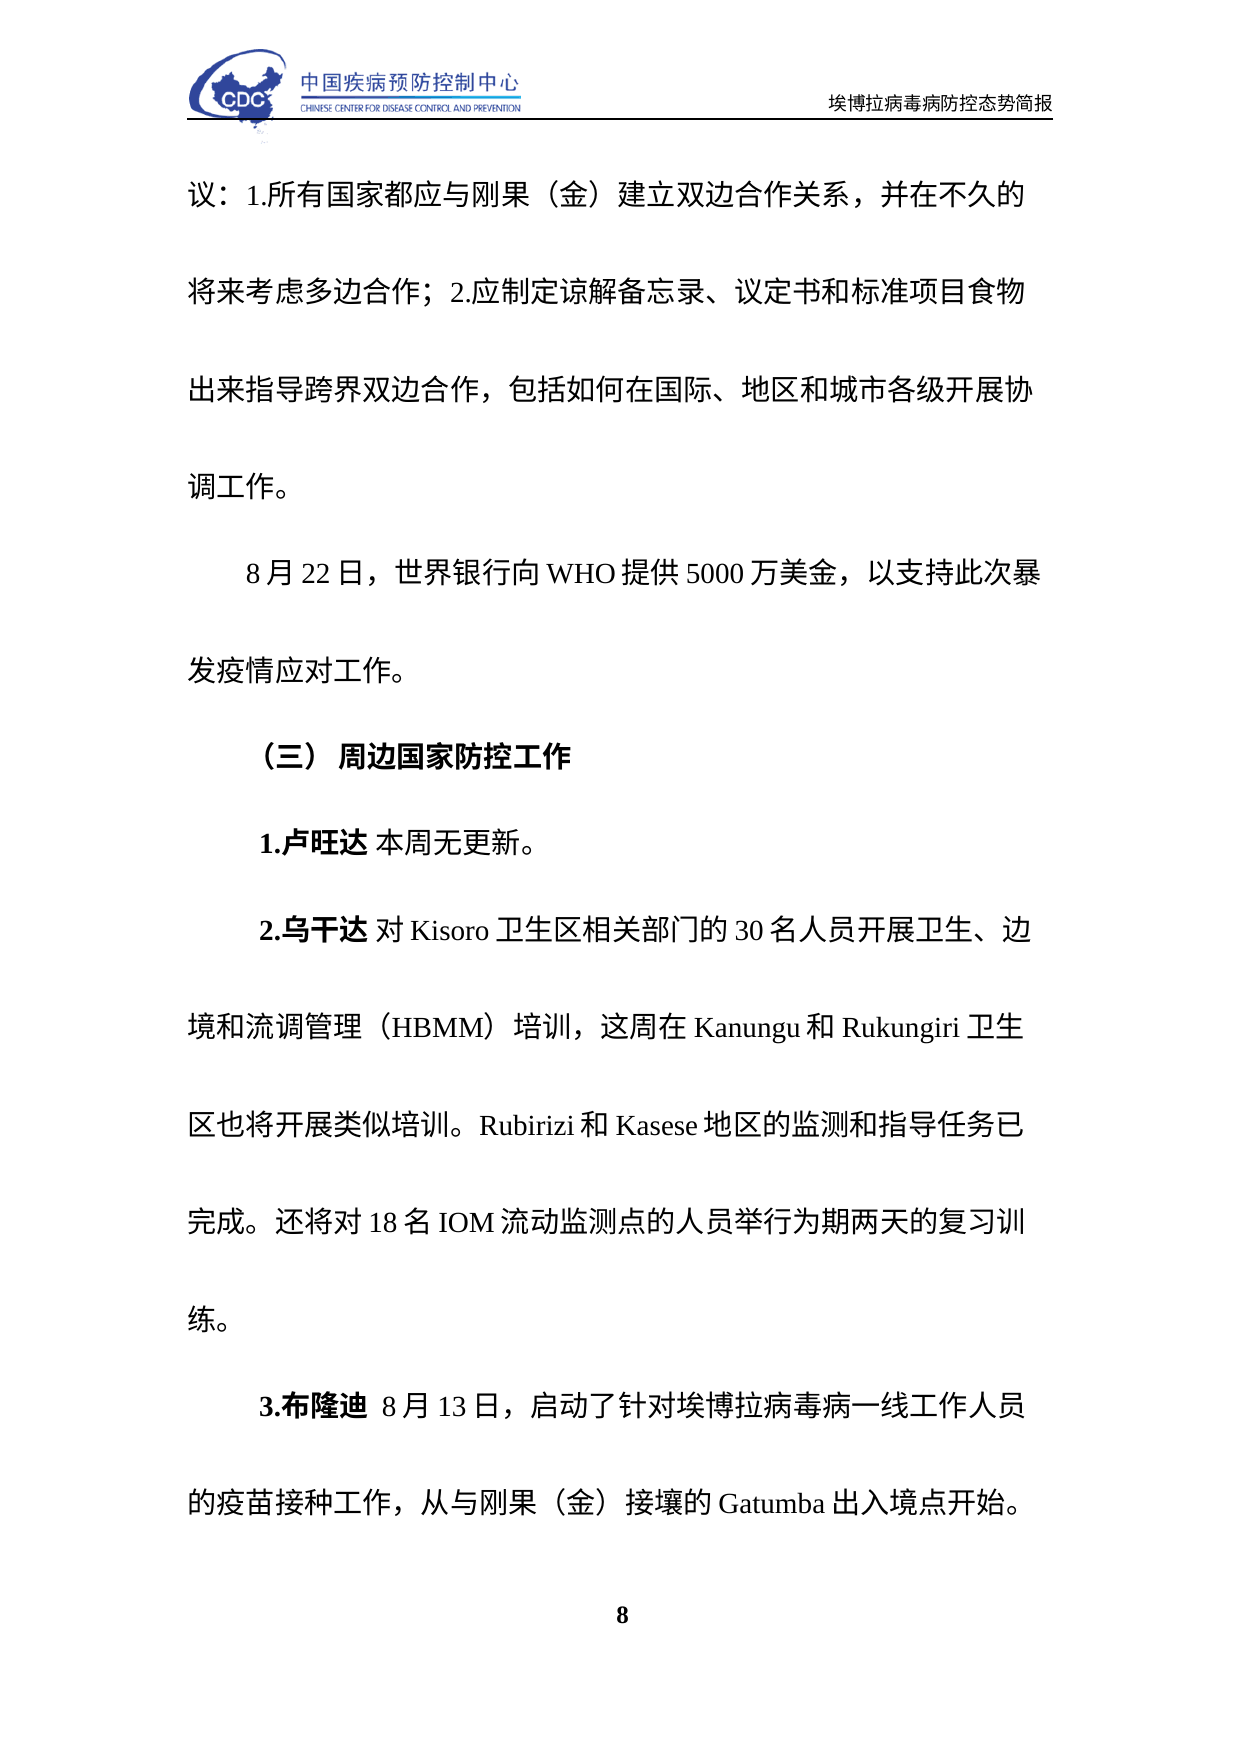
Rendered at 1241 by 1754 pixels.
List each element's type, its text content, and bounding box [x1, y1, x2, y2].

text 3.布隆迪 8月13日，启动了针对埃博拉病毒病一线工作人员的疫苗接种工作，从与刚果（金）接壤的Gatumba出入境点开始。对目前边境应对准备情况开展差距分析；为出入境点新购买的6台摩托车将于下周送到。 [187, 1371, 1053, 1533]
text 1.卢旺达 本周无更新。 [187, 808, 1053, 873]
text 2.乌干达 对Kisoro卫生区相关部门的30名人员开展卫生、边境和流调管理（HBMM）培训，这周在Kanungu和Rukungiri卫生区也将开展类似培训。Rubirizi和Kasese地区的监测和指导任务已完成。还将对18名IOM流动监测点的人员举行为期两天的复习训练。 [187, 895, 1053, 1350]
picture [184, 40, 544, 148]
text 8月22日，世界银行向WHO提供5000万美金，以支持此次暴发疫情应对工作。 [187, 539, 1053, 701]
list 周边国家防控工作 [246, 722, 1053, 787]
